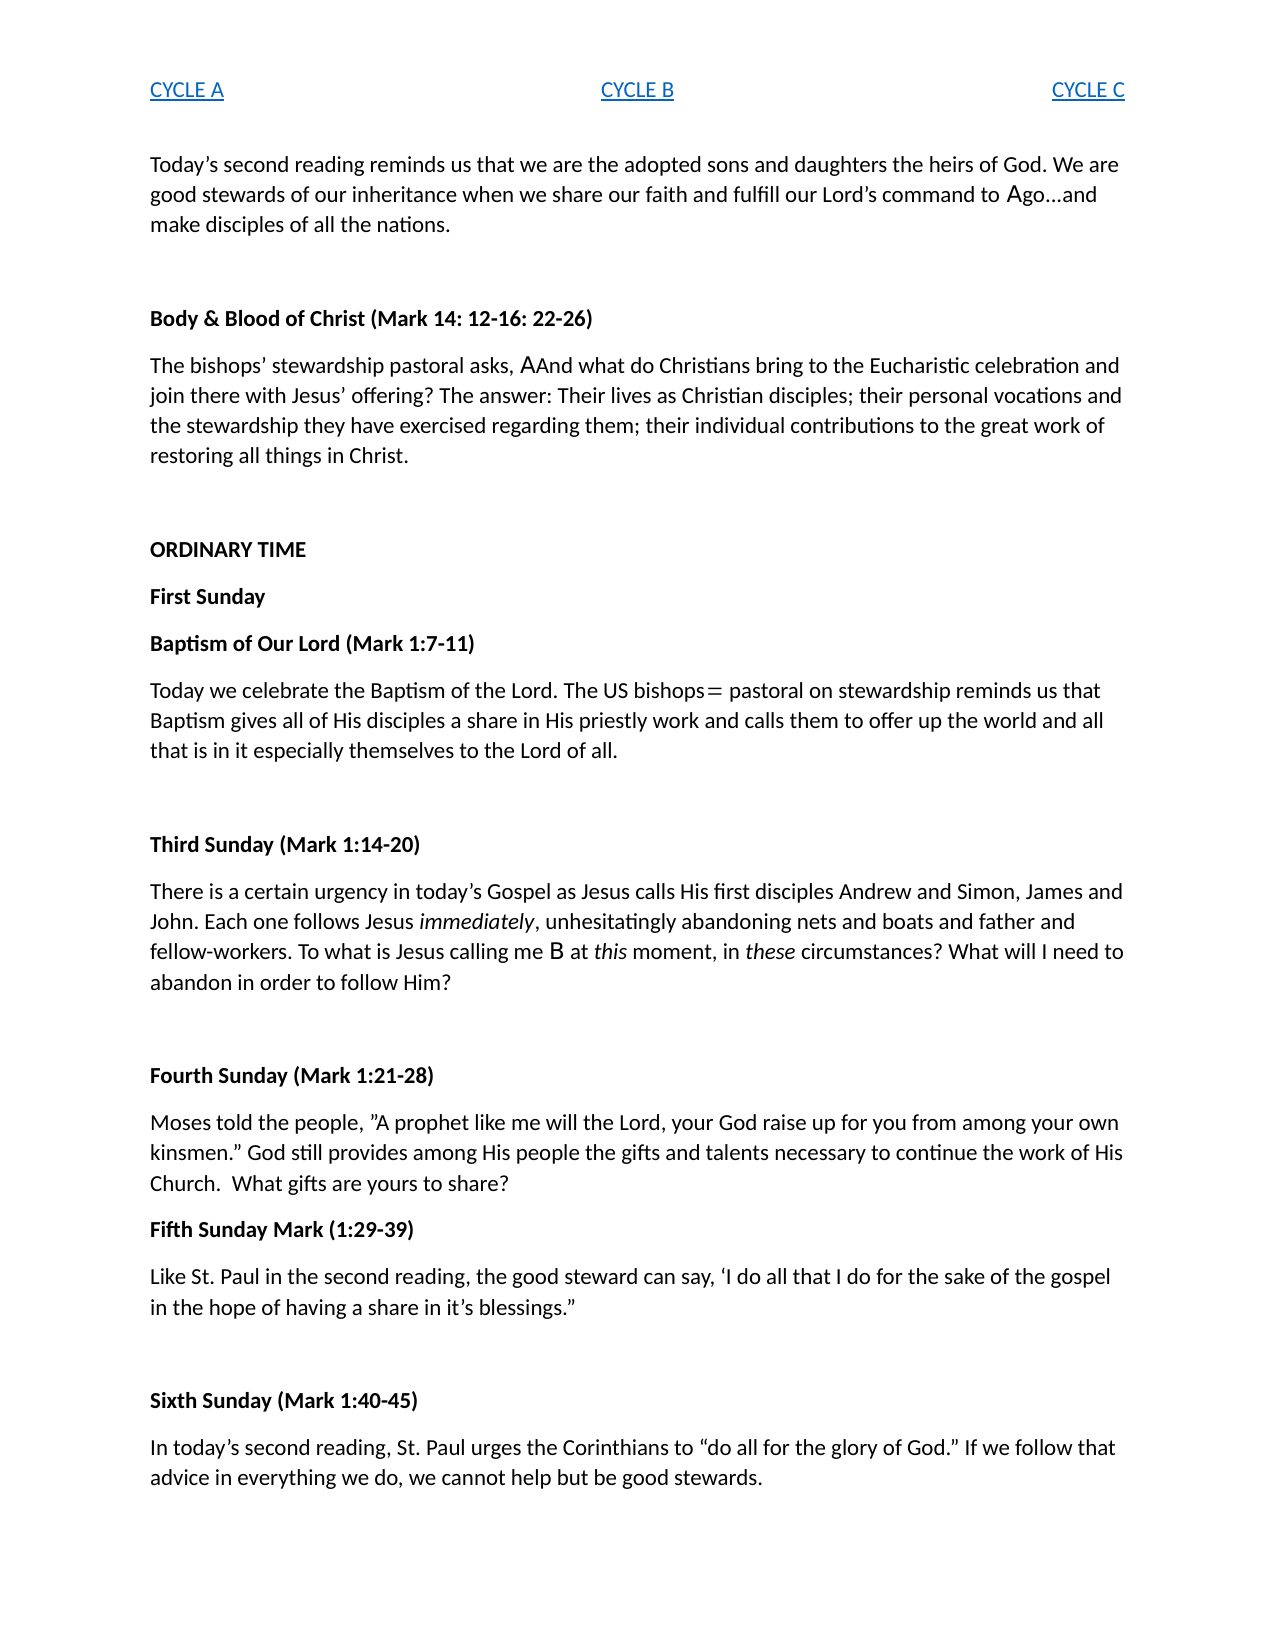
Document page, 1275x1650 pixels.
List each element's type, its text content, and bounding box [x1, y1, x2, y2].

text There is a certain urgency in today’s Gospel as Jesus calls His first disciples Andrew and Simon, James and John. Each one follows Jesus immediately, unhesitatingly abandoning nets and boats and father and fellow-workers. To what is Jesus calling me at this moment, in these circumstances? What will I need to abandon in order to follow Him? [150, 877, 1125, 996]
text First Sunday [150, 582, 1125, 610]
text The bishops’ stewardship pastoral asks, And what do Christians bring to the Eucharistic celebration and join there with Jesus’ offering? The answer: Their lives as Christian disciples; their personal vocations and the stewardship they have exercised regarding them; their individual contributions to the great work of restoring all things in Christ. [150, 351, 1125, 470]
text Today’s second reading reminds us that we are the adopted sons and daughters the heirs of God. We are good stewards of our inheritance when we share our faith and fulfill our Lord’s command to go...and make disciples of all the nations. [150, 150, 1125, 238]
text Moses told the people, ”A prophet like me will the Lord, your God raise up for you from among your own kinsmen.” God still provides among His people the gifts and talents necessary to continue the work of His Church. What gifts are yours to share? [150, 1108, 1125, 1197]
text In today’s second reading, St. Paul urges the Corinthians to “do all for the glory of God.” If we follow that advice in everything we do, we cannot help but be good stewards. [150, 1433, 1125, 1492]
text Like St. Paul in the second reading, the good steward can say, ‘I do all that I do for the sake of the gospel in the hope of having a share in it’s blessings.” [150, 1262, 1125, 1321]
text Body & Blood of Christ (Mark 14: 12-16: 22-26) [150, 304, 1125, 332]
text Fourth Sunday (Mark 1:21-28) [150, 1061, 1125, 1089]
text Third Sunday (Mark 1:14-20) [150, 830, 1125, 858]
text Today we celebrate the Baptism of the Lord. The US bishops pastoral on stewardship reminds us that Baptism gives all of His disciples a share in His priestly work and calls them to offer up the world and all that is in it especially themselves to the Lord of all. [150, 676, 1125, 764]
text Fifth Sunday Mark (1:29-39) [150, 1216, 1125, 1244]
text Sixth Sunday (Mark 1:40-45) [150, 1386, 1125, 1414]
text ORDINARY TIME [150, 535, 1125, 563]
text Baptism of Our Lord (Mark 1:7-11) [150, 629, 1125, 657]
